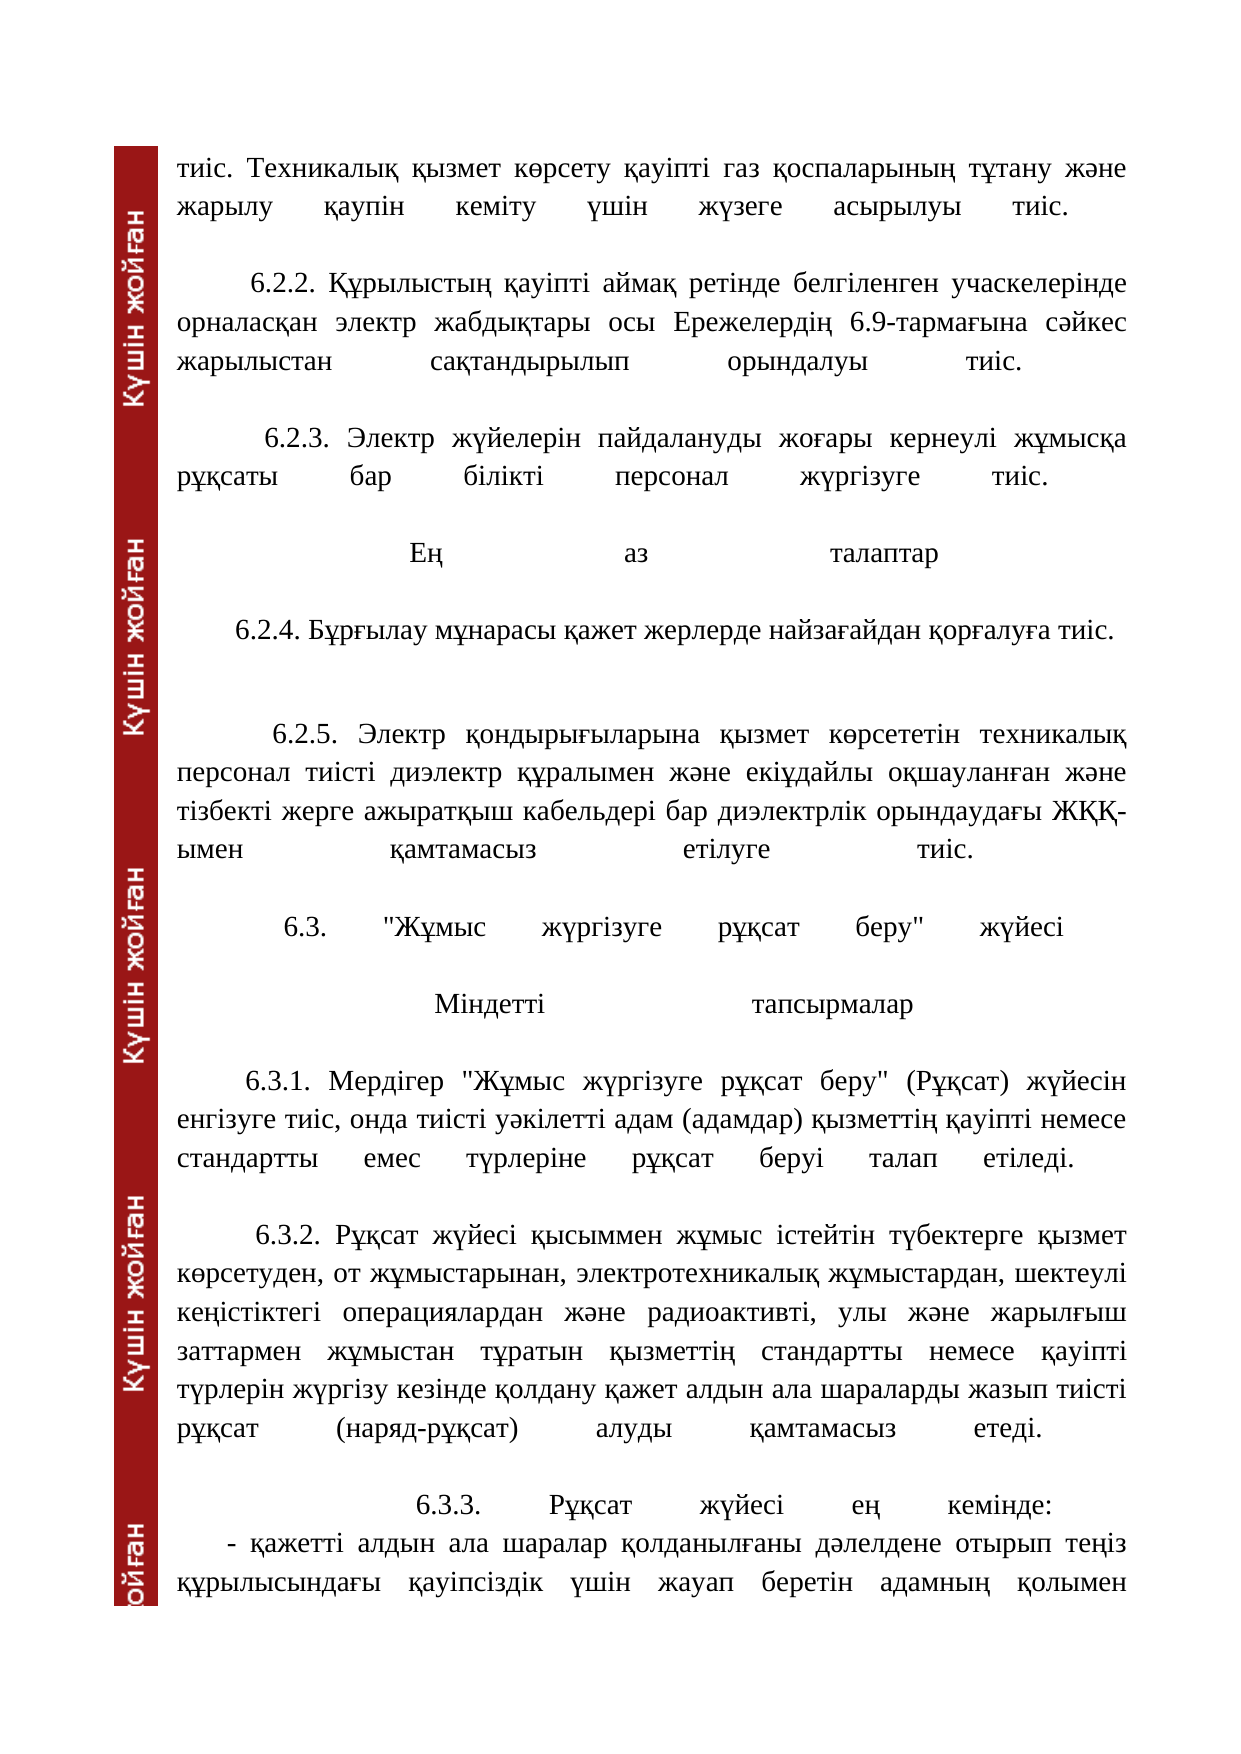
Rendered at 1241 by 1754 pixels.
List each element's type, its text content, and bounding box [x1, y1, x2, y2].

text 6.3.1. Мердiгер "Жұмыс жүргiзуге рұқсат беру" (Рұқсат) жүйесiн енгiзуге тиiс, онда тиiстi уәкiлеттi адам (адамдар) қызметтiң қауiптi немесе стандартты емес түрлерiне рұқсат беруi талап етiледi. [112, 1063, 1128, 1212]
text 6.2.3. Электр жүйелерiн пайдалануды жоғары кернеулi жұмысқа рұқсаты бар бiлiктi персонал жүргiзуге тиiс. [112, 420, 1128, 530]
picture [114, 711, 158, 716]
picture [114, 146, 158, 150]
text 6.3. "Жұмыс жүргiзуге рұқсат беру" жүйесi [112, 909, 1128, 981]
text 6.3.2. Рұқсат жүйесi қысыммен жұмыс iстейтiн түбектерге қызмет көрсетуден, от жұмыстарынан, электротехникалық жұмыстардан, шектеулi кеңiстiктегі операциялардан және радиоактивтi, улы және жарылғыш заттармен жұмыстан тұратын қызметтiң стандартты немесе қауiптi түрлерiн жүргiзу кезiнде қолдану қажет алдын ала шараларды жазып тиiстi рұқсат (наряд-рұқсат) алуды қамтамасыз етедi. [112, 1217, 1128, 1482]
picture [114, 1482, 158, 1487]
picture [114, 1597, 158, 1606]
picture [114, 904, 158, 909]
text 6.2.2. Құрылыстың қауiптi аймақ ретiнде белгiленген учаскелерiнде орналасқан электр жабдықтары осы Ережелердiң 6.9-тармағына сәйкес жарылыстан сақтандырылып орындалуы тиiс. [112, 266, 1128, 415]
text 6.2.4. Бұрғылау мұнарасы қажет жерлерде найзағайдан қорғалуға тиiс. [112, 612, 1128, 711]
picture [114, 530, 158, 535]
text Мiндеттi тапсырмалар [112, 986, 1128, 1058]
picture [114, 415, 158, 420]
picture [114, 981, 158, 986]
picture [114, 607, 158, 612]
picture [114, 261, 158, 266]
picture [114, 1212, 158, 1217]
text 6.2.5. Электр қондырығыларына қызмет көрсететiн техникалық персонал тиiстi диэлектр құралымен және екiұдайлы оқшауланған және тiзбектi жерге ажыратқыш кабельдерi бар диэлектрлiк орындаудағы ЖҚҚ-ымен қамтамасыз етiлуге тиiс. [112, 716, 1128, 904]
text Ең аз талаптар [112, 535, 1128, 607]
picture [114, 1058, 158, 1063]
